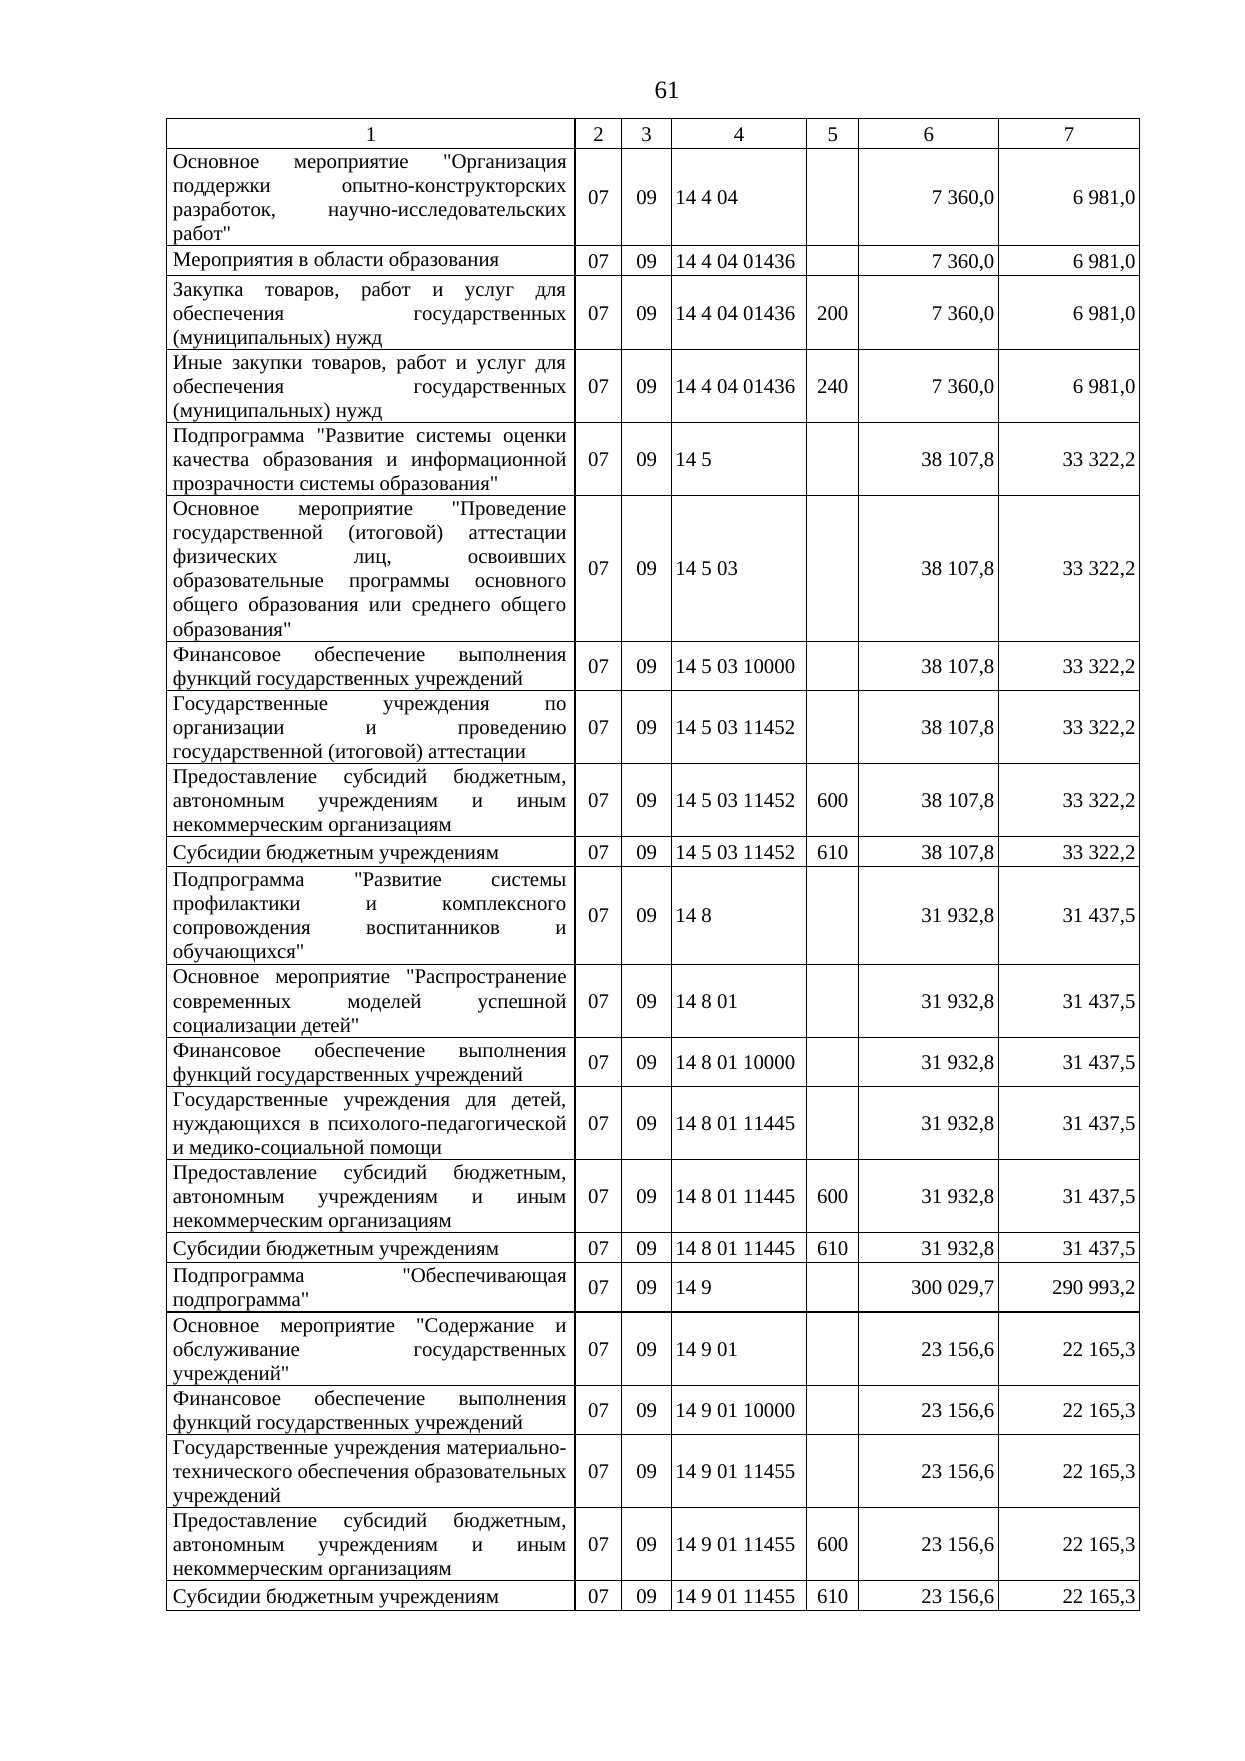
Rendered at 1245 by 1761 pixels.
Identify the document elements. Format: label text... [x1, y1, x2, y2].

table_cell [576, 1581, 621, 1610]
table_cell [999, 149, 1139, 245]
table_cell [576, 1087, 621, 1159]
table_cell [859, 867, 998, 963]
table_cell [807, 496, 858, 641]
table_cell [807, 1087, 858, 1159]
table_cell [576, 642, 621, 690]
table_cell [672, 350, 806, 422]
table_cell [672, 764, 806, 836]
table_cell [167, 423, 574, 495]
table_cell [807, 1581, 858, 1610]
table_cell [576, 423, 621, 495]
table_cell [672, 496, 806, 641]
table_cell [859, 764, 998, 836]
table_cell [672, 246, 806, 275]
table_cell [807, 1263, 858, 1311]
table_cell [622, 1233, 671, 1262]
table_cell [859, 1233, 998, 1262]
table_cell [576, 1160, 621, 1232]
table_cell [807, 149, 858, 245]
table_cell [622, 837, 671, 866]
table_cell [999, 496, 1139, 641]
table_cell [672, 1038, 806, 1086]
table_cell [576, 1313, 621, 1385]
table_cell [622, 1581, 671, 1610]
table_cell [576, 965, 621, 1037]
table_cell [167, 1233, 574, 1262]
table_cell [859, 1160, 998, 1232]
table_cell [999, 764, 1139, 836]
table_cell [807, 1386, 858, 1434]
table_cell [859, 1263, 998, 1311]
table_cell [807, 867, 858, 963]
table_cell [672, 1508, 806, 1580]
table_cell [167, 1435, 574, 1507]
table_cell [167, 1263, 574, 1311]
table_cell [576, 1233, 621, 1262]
table_header 7 [999, 119, 1139, 148]
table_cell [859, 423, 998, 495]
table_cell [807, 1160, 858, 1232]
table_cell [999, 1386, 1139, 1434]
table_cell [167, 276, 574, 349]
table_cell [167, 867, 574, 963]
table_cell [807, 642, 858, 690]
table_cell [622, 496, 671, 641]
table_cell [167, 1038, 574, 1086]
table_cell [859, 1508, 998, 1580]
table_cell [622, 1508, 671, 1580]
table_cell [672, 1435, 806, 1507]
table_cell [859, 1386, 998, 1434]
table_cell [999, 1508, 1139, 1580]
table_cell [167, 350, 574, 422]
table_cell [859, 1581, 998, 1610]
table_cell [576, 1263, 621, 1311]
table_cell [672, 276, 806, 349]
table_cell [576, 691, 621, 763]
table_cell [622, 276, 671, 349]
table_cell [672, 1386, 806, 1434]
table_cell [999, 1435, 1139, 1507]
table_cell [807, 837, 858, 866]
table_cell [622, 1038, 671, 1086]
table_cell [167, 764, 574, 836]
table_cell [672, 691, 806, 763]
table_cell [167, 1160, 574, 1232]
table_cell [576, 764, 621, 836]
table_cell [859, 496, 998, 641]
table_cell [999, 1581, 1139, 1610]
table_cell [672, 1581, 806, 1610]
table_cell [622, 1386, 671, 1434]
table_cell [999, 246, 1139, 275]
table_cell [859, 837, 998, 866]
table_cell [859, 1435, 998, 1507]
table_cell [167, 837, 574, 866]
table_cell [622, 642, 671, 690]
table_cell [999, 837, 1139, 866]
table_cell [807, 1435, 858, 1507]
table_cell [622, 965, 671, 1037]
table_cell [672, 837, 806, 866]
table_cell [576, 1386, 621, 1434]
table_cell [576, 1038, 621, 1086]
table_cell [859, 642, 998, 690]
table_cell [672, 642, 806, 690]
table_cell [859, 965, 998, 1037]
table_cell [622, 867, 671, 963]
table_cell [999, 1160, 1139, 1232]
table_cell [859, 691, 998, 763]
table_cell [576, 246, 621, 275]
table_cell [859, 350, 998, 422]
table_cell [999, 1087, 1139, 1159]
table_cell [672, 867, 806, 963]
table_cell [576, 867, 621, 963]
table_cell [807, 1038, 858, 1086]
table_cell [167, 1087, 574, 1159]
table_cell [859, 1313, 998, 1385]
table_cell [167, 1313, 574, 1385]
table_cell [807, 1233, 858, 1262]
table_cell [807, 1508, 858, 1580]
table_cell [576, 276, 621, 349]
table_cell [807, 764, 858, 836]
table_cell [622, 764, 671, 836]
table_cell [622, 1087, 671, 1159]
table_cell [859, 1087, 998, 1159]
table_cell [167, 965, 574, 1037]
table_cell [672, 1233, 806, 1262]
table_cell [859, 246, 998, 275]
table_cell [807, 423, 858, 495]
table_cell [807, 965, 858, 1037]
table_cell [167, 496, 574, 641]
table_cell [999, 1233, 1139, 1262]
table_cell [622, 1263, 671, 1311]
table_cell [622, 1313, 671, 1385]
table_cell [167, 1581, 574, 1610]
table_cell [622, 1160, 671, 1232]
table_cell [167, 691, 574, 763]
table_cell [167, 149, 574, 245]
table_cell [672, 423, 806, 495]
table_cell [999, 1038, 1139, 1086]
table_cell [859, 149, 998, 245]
table_header 4 [672, 119, 806, 148]
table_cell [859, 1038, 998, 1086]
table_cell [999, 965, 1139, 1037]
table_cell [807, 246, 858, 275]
table_header 3 [622, 119, 671, 148]
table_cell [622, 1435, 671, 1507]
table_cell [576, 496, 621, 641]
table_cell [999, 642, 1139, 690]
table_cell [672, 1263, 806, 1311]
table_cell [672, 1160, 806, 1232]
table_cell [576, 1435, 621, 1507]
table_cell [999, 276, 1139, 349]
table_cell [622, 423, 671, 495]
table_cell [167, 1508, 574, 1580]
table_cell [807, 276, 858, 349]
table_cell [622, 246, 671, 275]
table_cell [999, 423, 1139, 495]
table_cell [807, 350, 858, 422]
table_header 5 [807, 119, 858, 148]
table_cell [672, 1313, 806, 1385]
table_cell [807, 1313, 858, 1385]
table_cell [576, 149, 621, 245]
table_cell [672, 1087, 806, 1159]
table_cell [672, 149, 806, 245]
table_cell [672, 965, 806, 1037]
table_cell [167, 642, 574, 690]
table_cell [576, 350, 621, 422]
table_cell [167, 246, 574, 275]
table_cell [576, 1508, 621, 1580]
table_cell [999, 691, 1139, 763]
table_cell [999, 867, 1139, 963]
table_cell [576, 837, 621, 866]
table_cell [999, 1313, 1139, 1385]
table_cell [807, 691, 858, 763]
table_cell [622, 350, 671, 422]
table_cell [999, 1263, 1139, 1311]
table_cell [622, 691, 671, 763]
table_header 1 [167, 119, 574, 148]
table_header 2 [576, 119, 621, 148]
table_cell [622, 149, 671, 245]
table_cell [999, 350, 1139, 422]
table_header 6 [859, 119, 998, 148]
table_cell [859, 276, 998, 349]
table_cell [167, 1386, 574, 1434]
